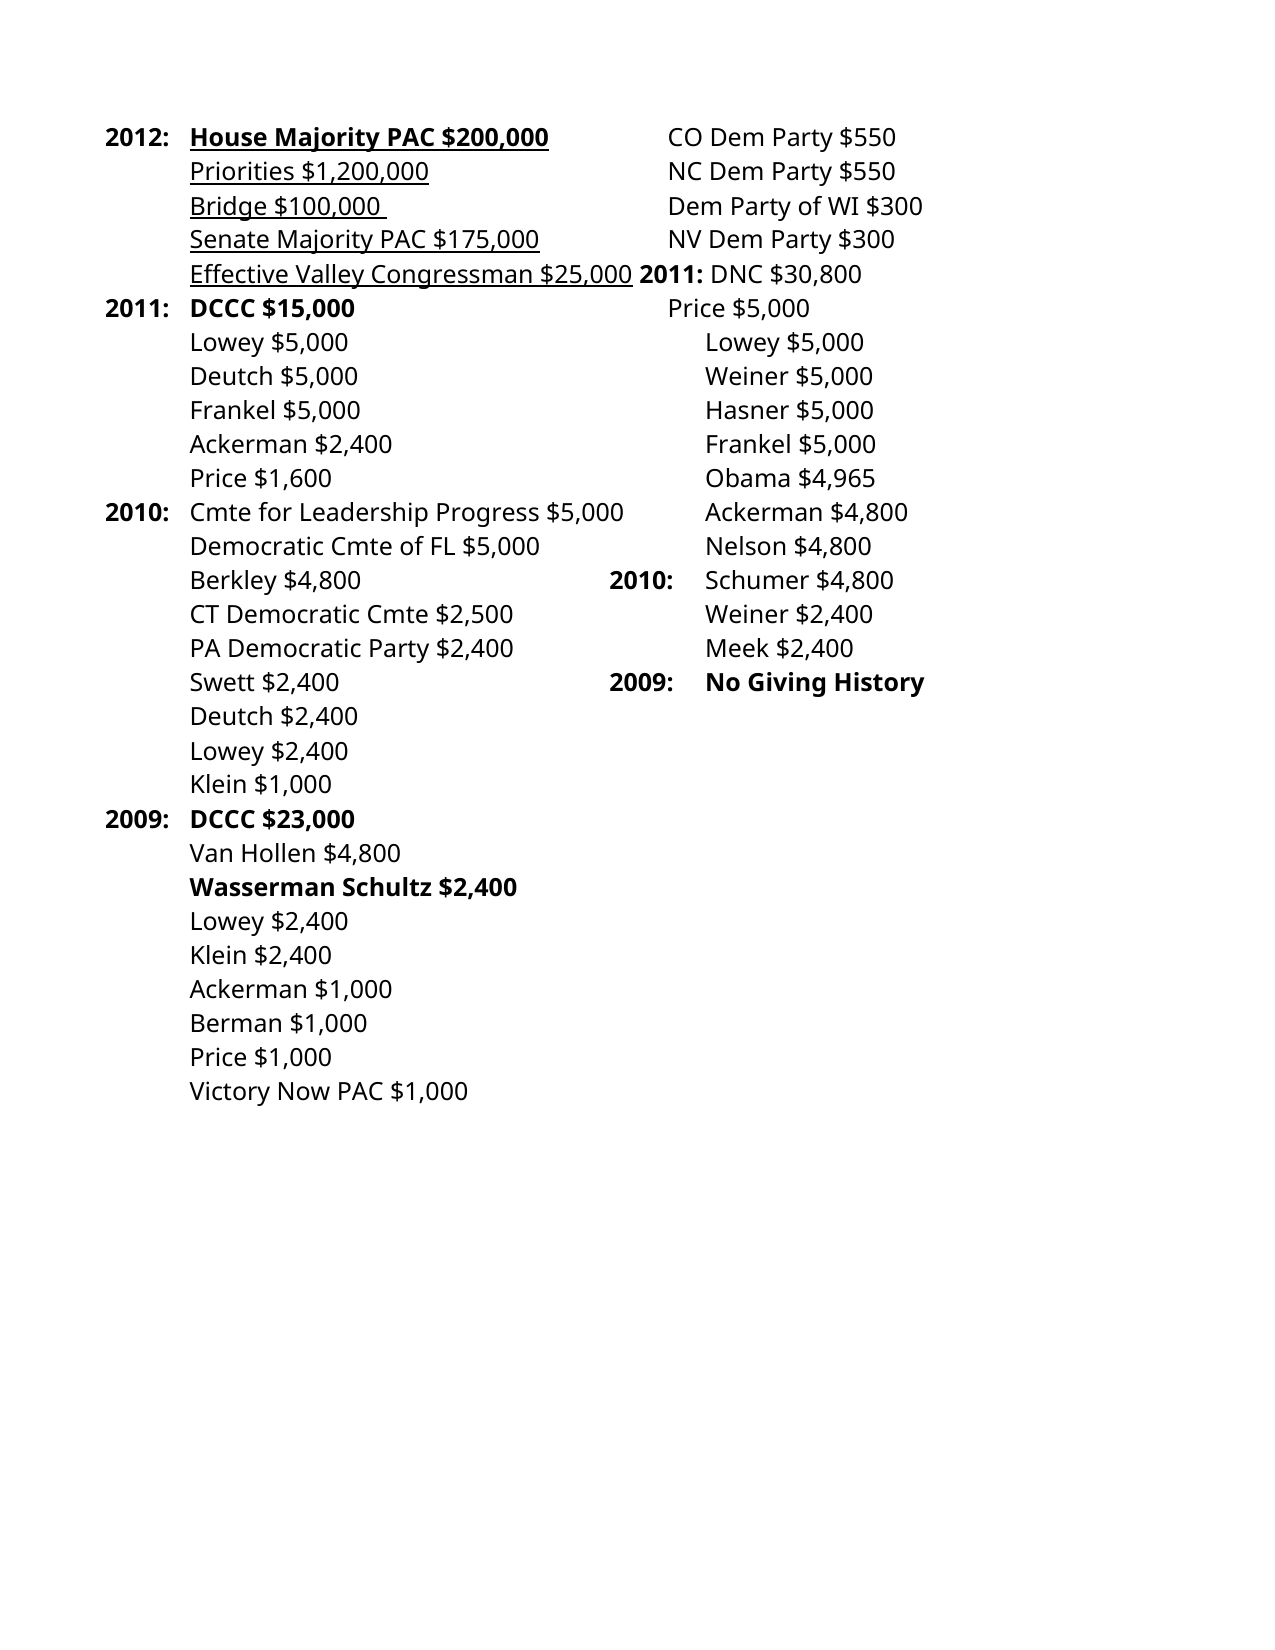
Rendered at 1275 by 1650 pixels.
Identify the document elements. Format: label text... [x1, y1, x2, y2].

text Klein $2,400 [105, 937, 1170, 972]
text Wasserman Schultz $2,400 [105, 869, 1170, 903]
text Frankel $5,000 Hasner $5,000 [105, 392, 1226, 427]
text 2012: House Majority PAC $200,000 CO Dem Party $550 [105, 120, 1226, 154]
text Lowey $2,400 [105, 733, 1170, 767]
text Deutch $5,000 Weiner $5,000 [105, 358, 1226, 392]
text Price $1,000 [105, 1040, 1170, 1074]
text Victory Now PAC $1,000 [105, 1074, 1170, 1108]
text 2009: DCCC $23,000 [105, 801, 1170, 835]
text Van Hollen $4,800 [105, 835, 1170, 869]
text Bridge $100,000 Dem Party of WI $300 [105, 188, 1226, 222]
text 2011: DCCC $15,000 Price $5,000 [105, 290, 1226, 324]
text Effective Valley Congressman $25,000 2011: DNC $30,800 [105, 256, 1226, 290]
text Democratic Cmte of FL $5,000 Nelson $4,800 [105, 529, 1226, 563]
text Price $1,600 Obama $4,965 [105, 461, 1226, 495]
text Ackerman $2,400 Frankel $5,000 [105, 427, 1226, 461]
text Lowey $5,000 Lowey $5,000 [105, 324, 1226, 358]
text Senate Majority PAC $175,000 NV Dem Party $300 [105, 222, 1226, 256]
text Berman $1,000 [105, 1006, 1170, 1040]
text Klein $1,000 [105, 767, 1170, 801]
text CT Democratic Cmte $2,500 Weiner $2,400 [105, 597, 1226, 631]
text Berkley $4,800 2010: Schumer $4,800 [105, 563, 1226, 597]
text PA Democratic Party $2,400 Meek $2,400 [105, 631, 1226, 665]
text 2010: Cmte for Leadership Progress $5,000 Ackerman $4,800 [105, 495, 1226, 529]
text Lowey $2,400 [105, 903, 1170, 937]
text Ackerman $1,000 [105, 972, 1170, 1006]
text Deutch $2,400 [105, 699, 1170, 733]
text Priorities $1,200,000 NC Dem Party $550 [105, 154, 1226, 188]
text Swett $2,400 2009: No Giving History [105, 665, 1170, 699]
